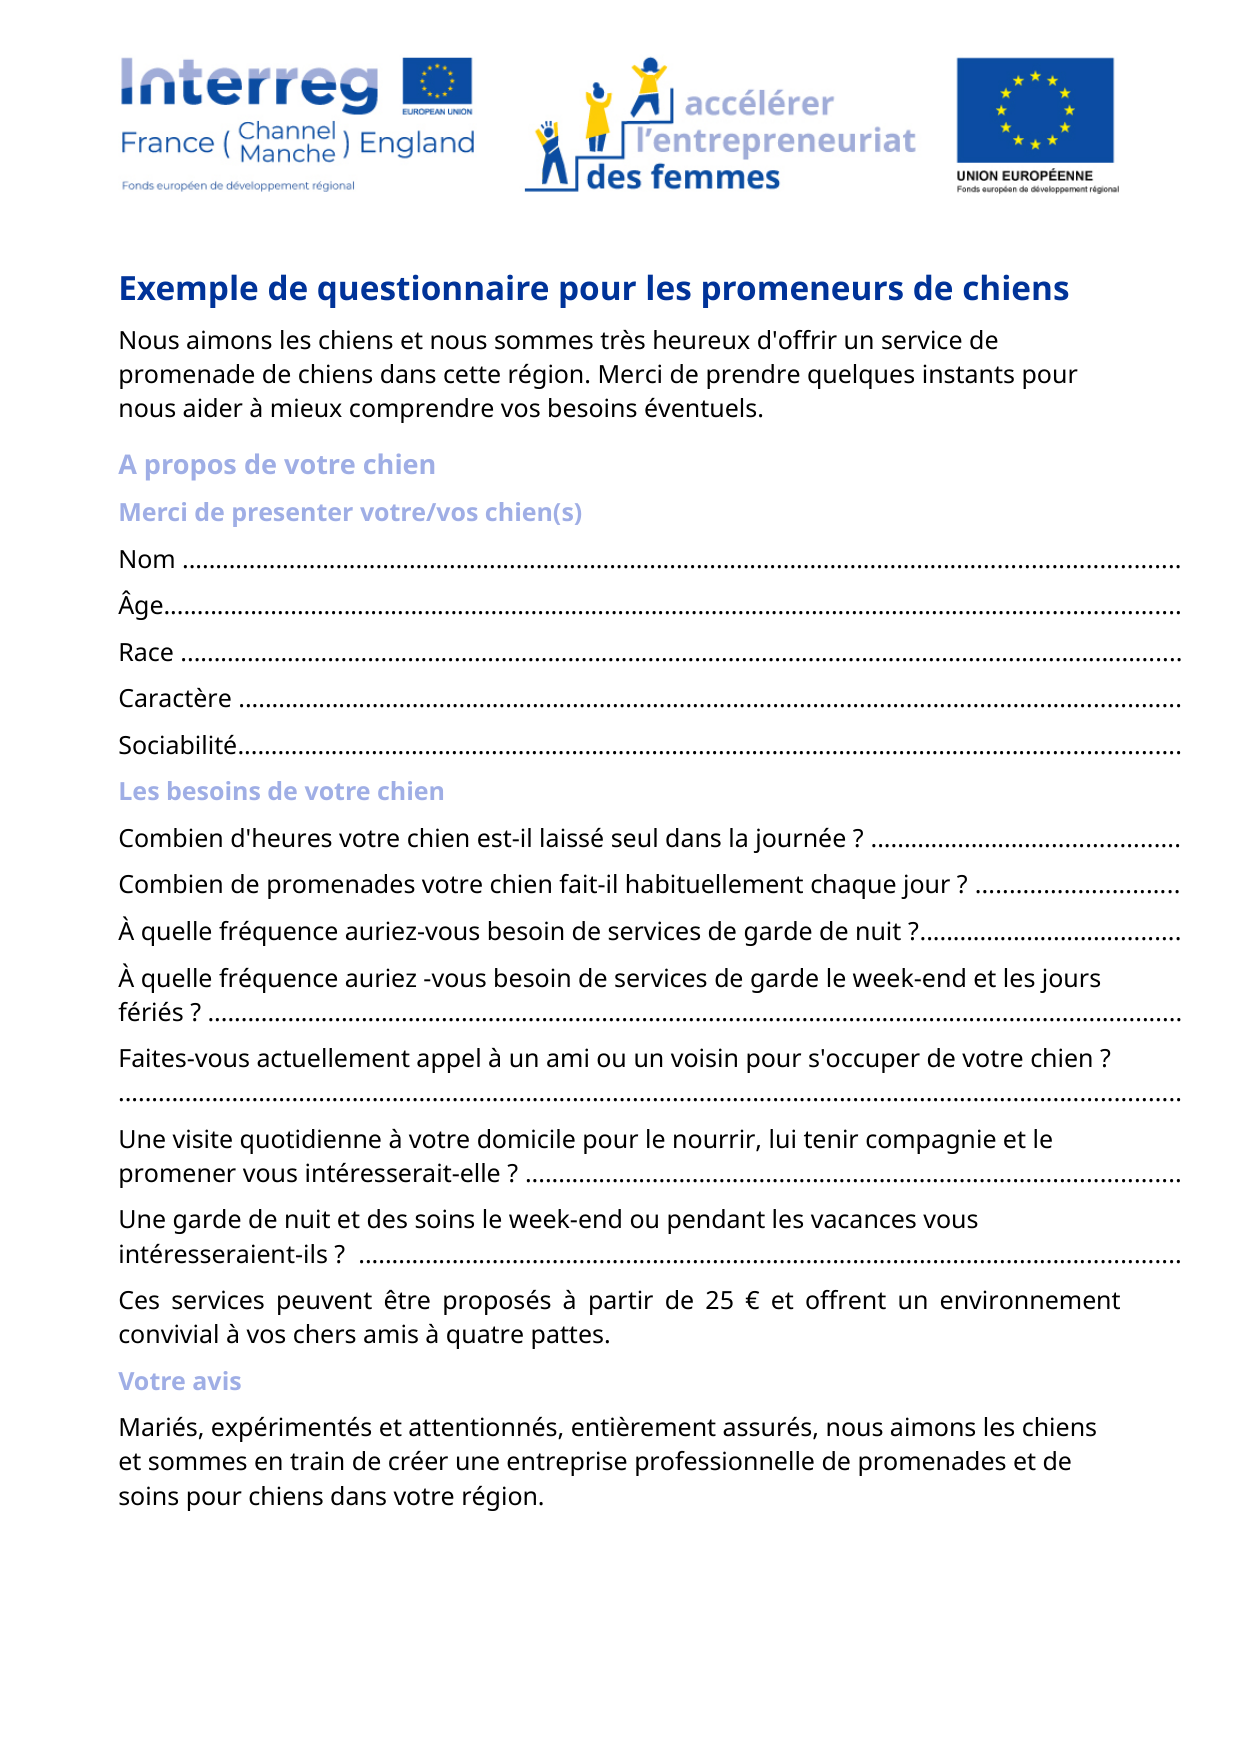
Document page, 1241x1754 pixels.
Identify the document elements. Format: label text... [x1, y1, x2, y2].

text Faites-vous actuellement appel à un ami ou un voisin pour s'occuper de votre chien ? [118, 1041, 1122, 1109]
subtitle Les besoins de votre chien [118, 774, 1122, 808]
subtitle Merci de presenter votre/vos chien(s) [118, 495, 1122, 529]
subtitle Exemple de questionnaire pour les promeneurs de chiens [118, 264, 1122, 310]
picture [118, 46, 1122, 196]
text Race [118, 634, 1122, 668]
text Combien d'heures votre chien est-il laissé seul dans la journée ? [118, 821, 1122, 855]
text Nom [118, 541, 1122, 575]
text À quelle fréquence auriez -vous besoin de services de garde le week-end et les jours fériés ? [118, 960, 1122, 1028]
text Caractère [118, 681, 1122, 715]
text Sociabilité [118, 727, 1122, 762]
subtitle Ces services peuvent être proposés à partir de 25 € et offrent un environnement convivial à vos chers amis à quatre pattes. [118, 1283, 1122, 1351]
subtitle A propos de votre chien [118, 445, 1122, 482]
text Une visite quotidienne à votre domicile pour le nourrir, lui tenir compagnie et le promener vous intéresserait-elle ? [118, 1122, 1122, 1190]
text Combien de promenades votre chien fait-il habituellement chaque jour ? [118, 867, 1122, 901]
text À quelle fréquence auriez-vous besoin de services de garde de nuit ? [118, 914, 1122, 948]
subtitle Votre avis [118, 1363, 1122, 1397]
text Nous aimons les chiens et nous sommes très heureux d'offrir un service de promenade de chiens dans cette région. Merci de prendre quelques instants pour nous aider à mieux comprendre vos besoins éventuels. [118, 322, 1122, 424]
text Âge [118, 588, 1122, 622]
text Mariés, expérimentés et attentionnés, entièrement assurés, nous aimons les chiens et sommes en train de créer une entreprise professionnelle de promenades et de soins pour chiens dans votre région. [118, 1410, 1122, 1512]
text Une garde de nuit et des soins le week-end ou pendant les vacances vous intéresseraient-ils ? [118, 1202, 1122, 1270]
